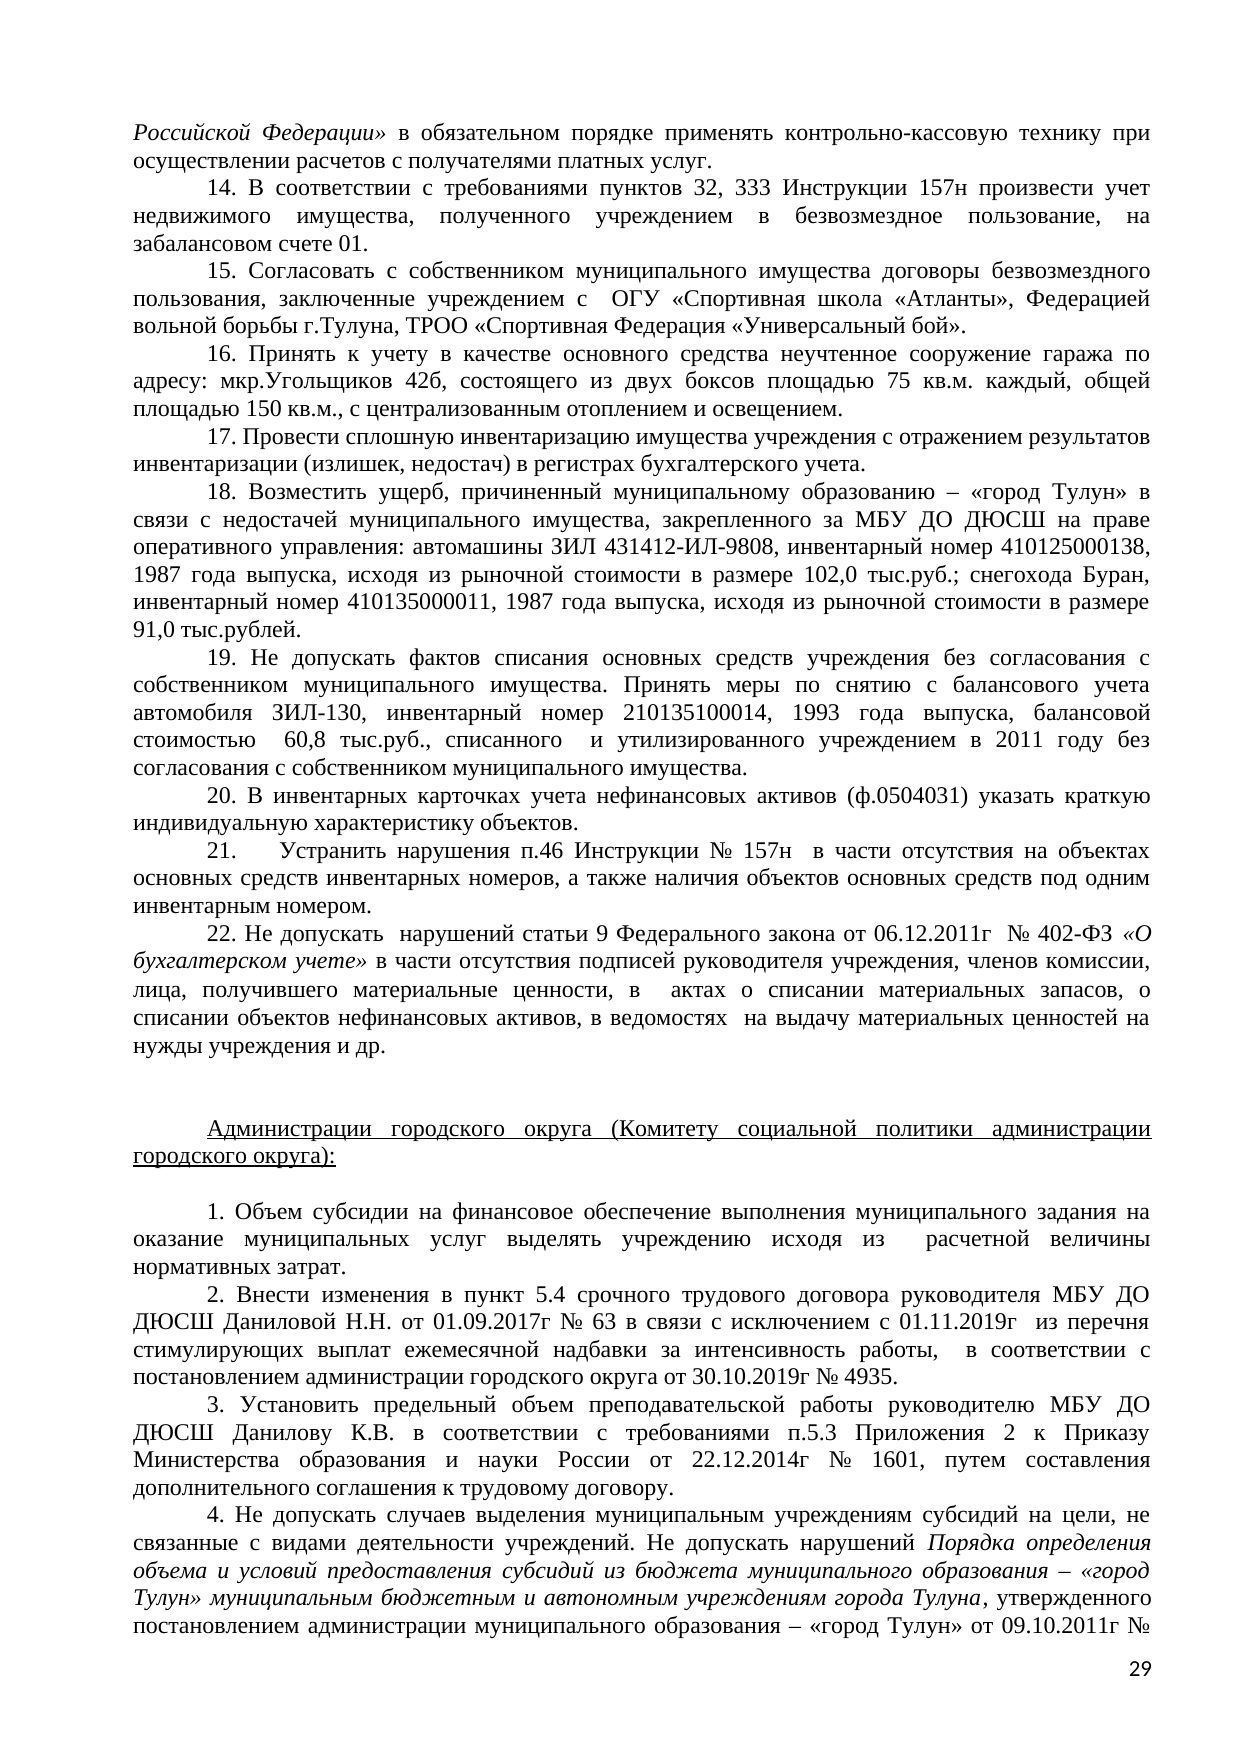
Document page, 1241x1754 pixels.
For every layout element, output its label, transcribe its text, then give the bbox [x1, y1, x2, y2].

text 2. Внести изменения в пункт 5.4 срочного трудового договора руководителя МБУ ДО ДЮСШ Даниловой Н.Н. от 01.09.2017г № 63 в связи с исключением с 01.11.2019г из перечня стимулирующих выплат ежемесячной надбавки за интенсивность работы, в соответствии с постановлением администрации городского округа от 30.10.2019г № 4935. [133, 1279, 1152, 1390]
text 1. Объем субсидии на финансовое обеспечение выполнения муниципального задания на оказание муниципальных услуг выделять учреждению исходя из расчетной величины нормативных затрат. [133, 1197, 1152, 1279]
text 22. Не допускать нарушений статьи 9 Федерального закона от 06.12.2011г № 402-ФЗ «О бухгалтерском учете» в части отсутствия подписей руководителя учреждения, членов комиссии, лица, получившего материальные ценности, в актах о списании материальных запасов, о списании объектов нефинансовых активов, в ведомостях на выдачу материальных ценностей на нужды учреждения и др. [133, 919, 1152, 1058]
text 18. Возместить ущерб, причиненный муниципальному образованию – «город Тулун» в связи с недостачей муниципального имущества, закрепленного за МБУ ДО ДЮСШ на праве оперативного управления: автомашины ЗИЛ 431412-ИЛ-9808, инвентарный номер 410125000138, 1987 года выпуска, исходя из рыночной стоимости в размере 102,0 тыс.руб.; снегохода Буран, инвентарный номер 410135000011, 1987 года выпуска, исходя из рыночной стоимости в размере 91,0 тыс.рублей. [133, 477, 1152, 643]
text 20. В инвентарных карточках учета нефинансовых активов (ф.0504031) указать краткую индивидуальную характеристику объектов. [133, 781, 1152, 836]
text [133, 118, 1152, 173]
text 17. Провести сплошную инвентаризацию имущества учреждения с отражением результатов инвентаризации (излишек, недостач) в регистрах бухгалтерского учета. [133, 422, 1152, 477]
text 14. В соответствии с требованиями пунктов 32, 333 Инструкции 157н произвести учет недвижимого имущества, полученного учреждением в безвозмездное пользование, на забалансовом счете 01. [133, 173, 1152, 256]
text Администрации городского округа (Комитету социальной политики администрации городского округа): [133, 1114, 1152, 1169]
text 16. Принять к учету в качестве основного средства неучтенное сооружение гаража по адресу: мкр.Угольщиков 42б, состоящего из двух боксов площадью 75 кв.м. каждый, общей площадью 150 кв.м., с централизованным отоплением и освещением. [133, 339, 1152, 422]
text 19. Не допускать фактов списания основных средств учреждения без согласования с собственником муниципального имущества. Принять меры по снятию с балансового учета автомобиля ЗИЛ-130, инвентарный номер 210135100014, 1993 года выпуска, балансовой стоимостью 60,8 тыс.руб., списанного и утилизированного учреждением в 2011 году без согласования с собственником муниципального имущества. [133, 643, 1152, 781]
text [133, 1500, 1152, 1638]
text 15. Согласовать с собственником муниципального имущества договоры безвозмездного пользования, заключенные учреждением с ОГУ «Спортивная школа «Атланты», Федерацией вольной борьбы г.Тулуна, ТРОО «Спортивная Федерация «Универсальный бой». [133, 256, 1152, 339]
text 3. Установить предельный объем преподавательской работы руководителю МБУ ДО ДЮСШ Данилову К.В. в соответствии с требованиями п.5.3 Приложения 2 к Приказу Министерства образования и науки России от 22.12.2014г № 1601, путем составления дополнительного соглашения к трудовому договору. [133, 1390, 1152, 1500]
text 21. Устранить нарушения п.46 Инструкции № 157н в части отсутствия на объектах основных средств инвентарных номеров, а также наличия объектов основных средств под одним инвентарным номером. [133, 836, 1152, 919]
